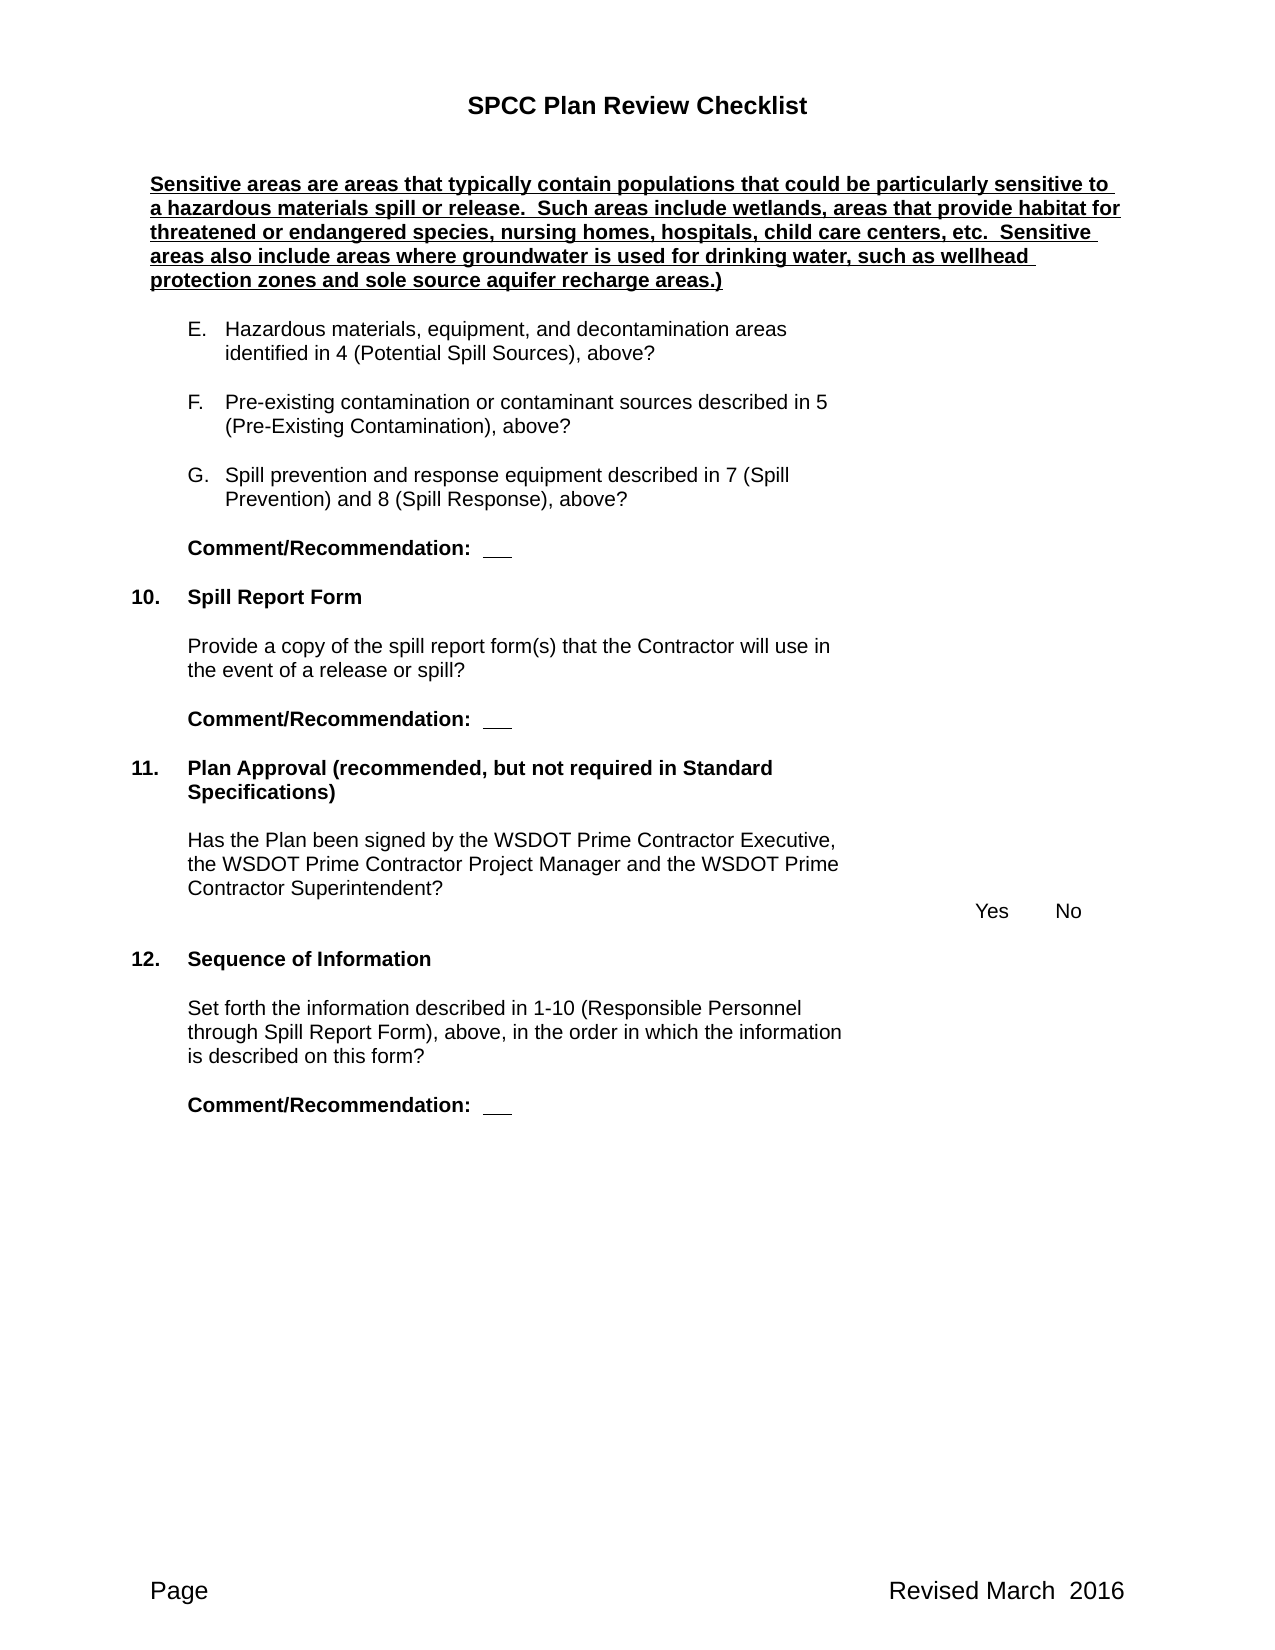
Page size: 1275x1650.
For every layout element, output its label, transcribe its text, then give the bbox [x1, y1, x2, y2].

text Set forth the information described in 1-10 (Responsible Personnel through Spill Report Form), above, in the order in which the information is described on this form? Yes No [187, 996, 853, 1068]
text 12. Sequence of Information [131, 947, 853, 971]
text Comment/Recommendation: [187, 707, 1125, 731]
text Sensitive areas are areas that typically contain populations that could be particularly sensitive to a hazardous materials spill or release. Such areas include wetlands, areas that provide habitat for threatened or endangered species, nursing homes, hospitals, child care centers, etc. Sensitive areas also include areas where groundwater is used for drinking water, such as wellhead protection zones and sole source aquifer recharge areas.) [150, 172, 1125, 292]
text Comment/Recommendation: [187, 1093, 1125, 1117]
text Provide a copy of the spill report form(s) that the Contractor will use in the event of a release or spill? Yes No [187, 634, 853, 682]
text E. Hazardous materials, equipment, and decontamination areas identified in 4 (Potential Spill Sources), above? Yes No [187, 317, 853, 365]
text 11. Plan Approval (recommended, but not required in Standard Specifications) [131, 756, 853, 803]
text Yes No [187, 899, 1125, 923]
text 10. Spill Report Form [131, 585, 853, 609]
text G. Spill prevention and response equipment described in 7 (Spill Prevention) and 8 (Spill Response), above? Yes No [187, 463, 853, 511]
text Has the Plan been signed by the WSDOT Prime Contractor Executive, the WSDOT Prime Contractor Project Manager and the WSDOT Prime Contractor Superintendent? [187, 827, 853, 899]
text Comment/Recommendation: [187, 536, 1125, 560]
text F. Pre-existing contamination or contaminant sources described in 5 (Pre-Existing Contamination), above? N/A Yes No [187, 390, 853, 438]
